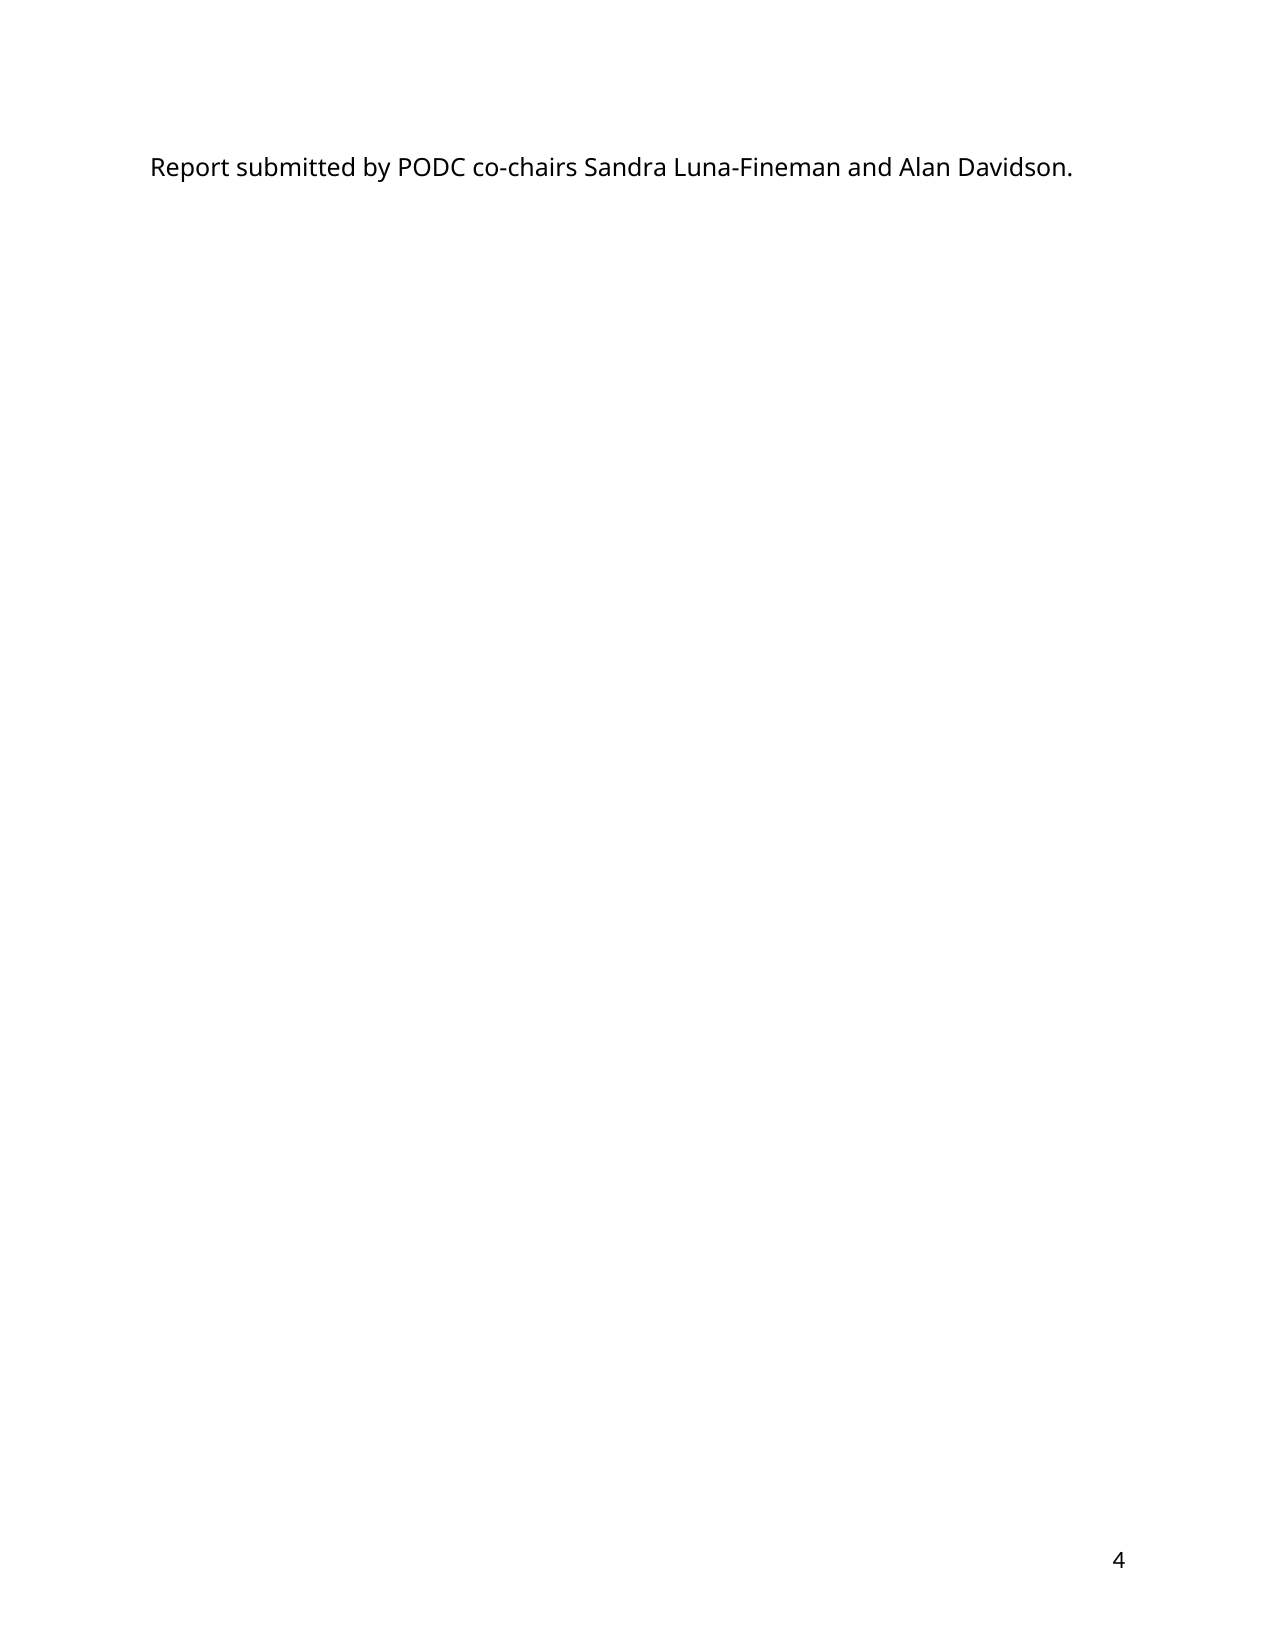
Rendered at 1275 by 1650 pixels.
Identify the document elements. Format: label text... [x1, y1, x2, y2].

text Report submitted by PODC co-chairs Sandra Luna-Fineman and Alan Davidson. [150, 150, 1125, 184]
